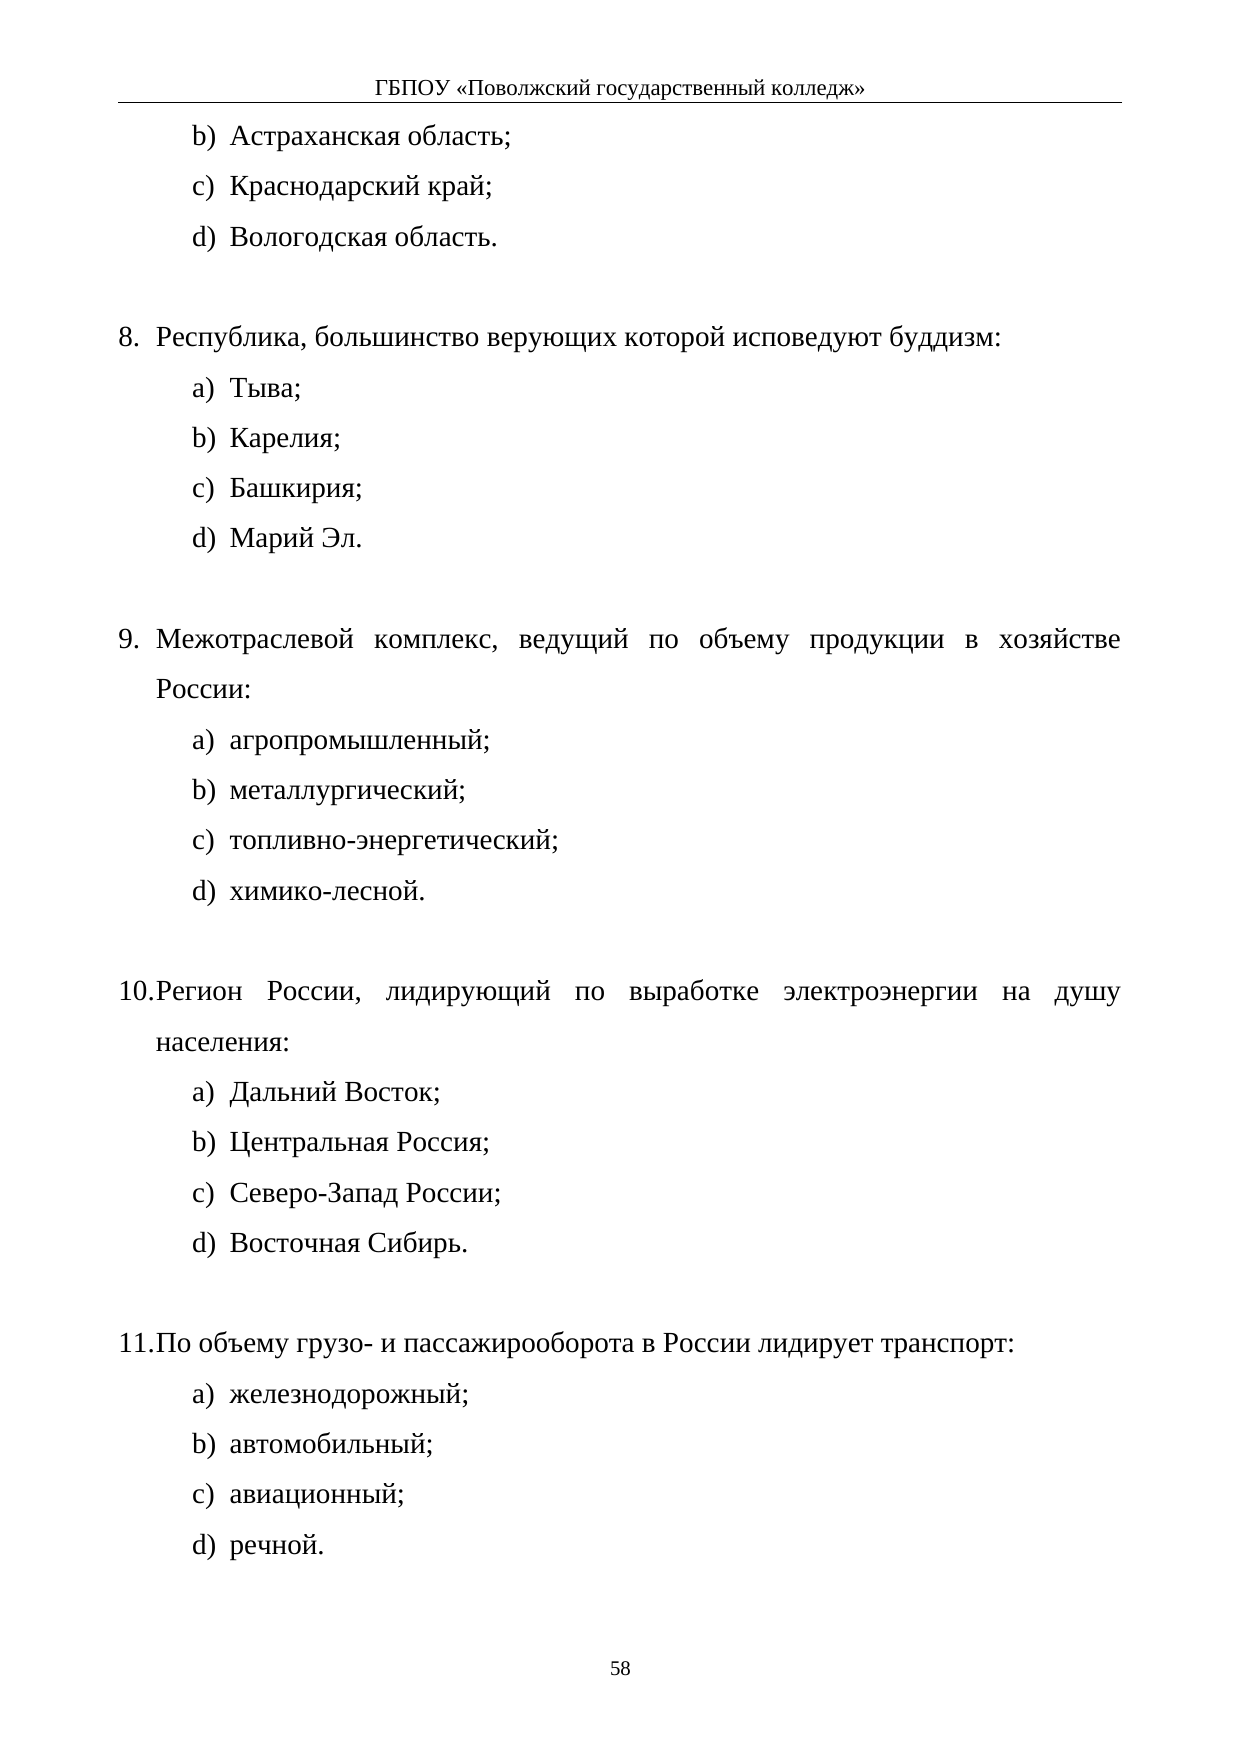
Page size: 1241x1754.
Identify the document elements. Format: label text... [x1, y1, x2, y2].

list Карелия; [192, 420, 1122, 453]
list авиационный; [192, 1477, 1122, 1510]
list Марий Эл. [192, 521, 1122, 554]
list топливно-энергетический; [192, 822, 1122, 856]
list речной. [192, 1527, 1122, 1560]
list Северо-Запад России; [192, 1175, 1122, 1208]
list Республика, большинство верующих которой исповедуют буддизм: [118, 319, 1122, 353]
list агропромышленный; [192, 722, 1122, 755]
list Вологодская область. [192, 219, 1122, 252]
list По объему грузо- и пассажирооборота в России лидирует транспорт: [118, 1326, 1122, 1359]
list Восточная Сибирь. [192, 1225, 1122, 1258]
list Дальний Восток; [192, 1074, 1122, 1108]
list Башкирия; [192, 470, 1122, 504]
list Регион России, лидирующий по выработке электроэнергии на душу населения: [118, 973, 1122, 1057]
list Центральная Россия; [192, 1124, 1122, 1158]
list Межотраслевой комплекс, ведущий по объему продукции в хозяйстве России: [118, 621, 1122, 705]
list железнодорожный; [192, 1376, 1122, 1409]
list Астраханская область; [192, 118, 1122, 152]
list металлургический; [192, 772, 1122, 806]
list автомобильный; [192, 1426, 1122, 1460]
list Тыва; [192, 370, 1122, 403]
list Краснодарский край; [192, 168, 1122, 202]
list химико-лесной. [192, 873, 1122, 906]
